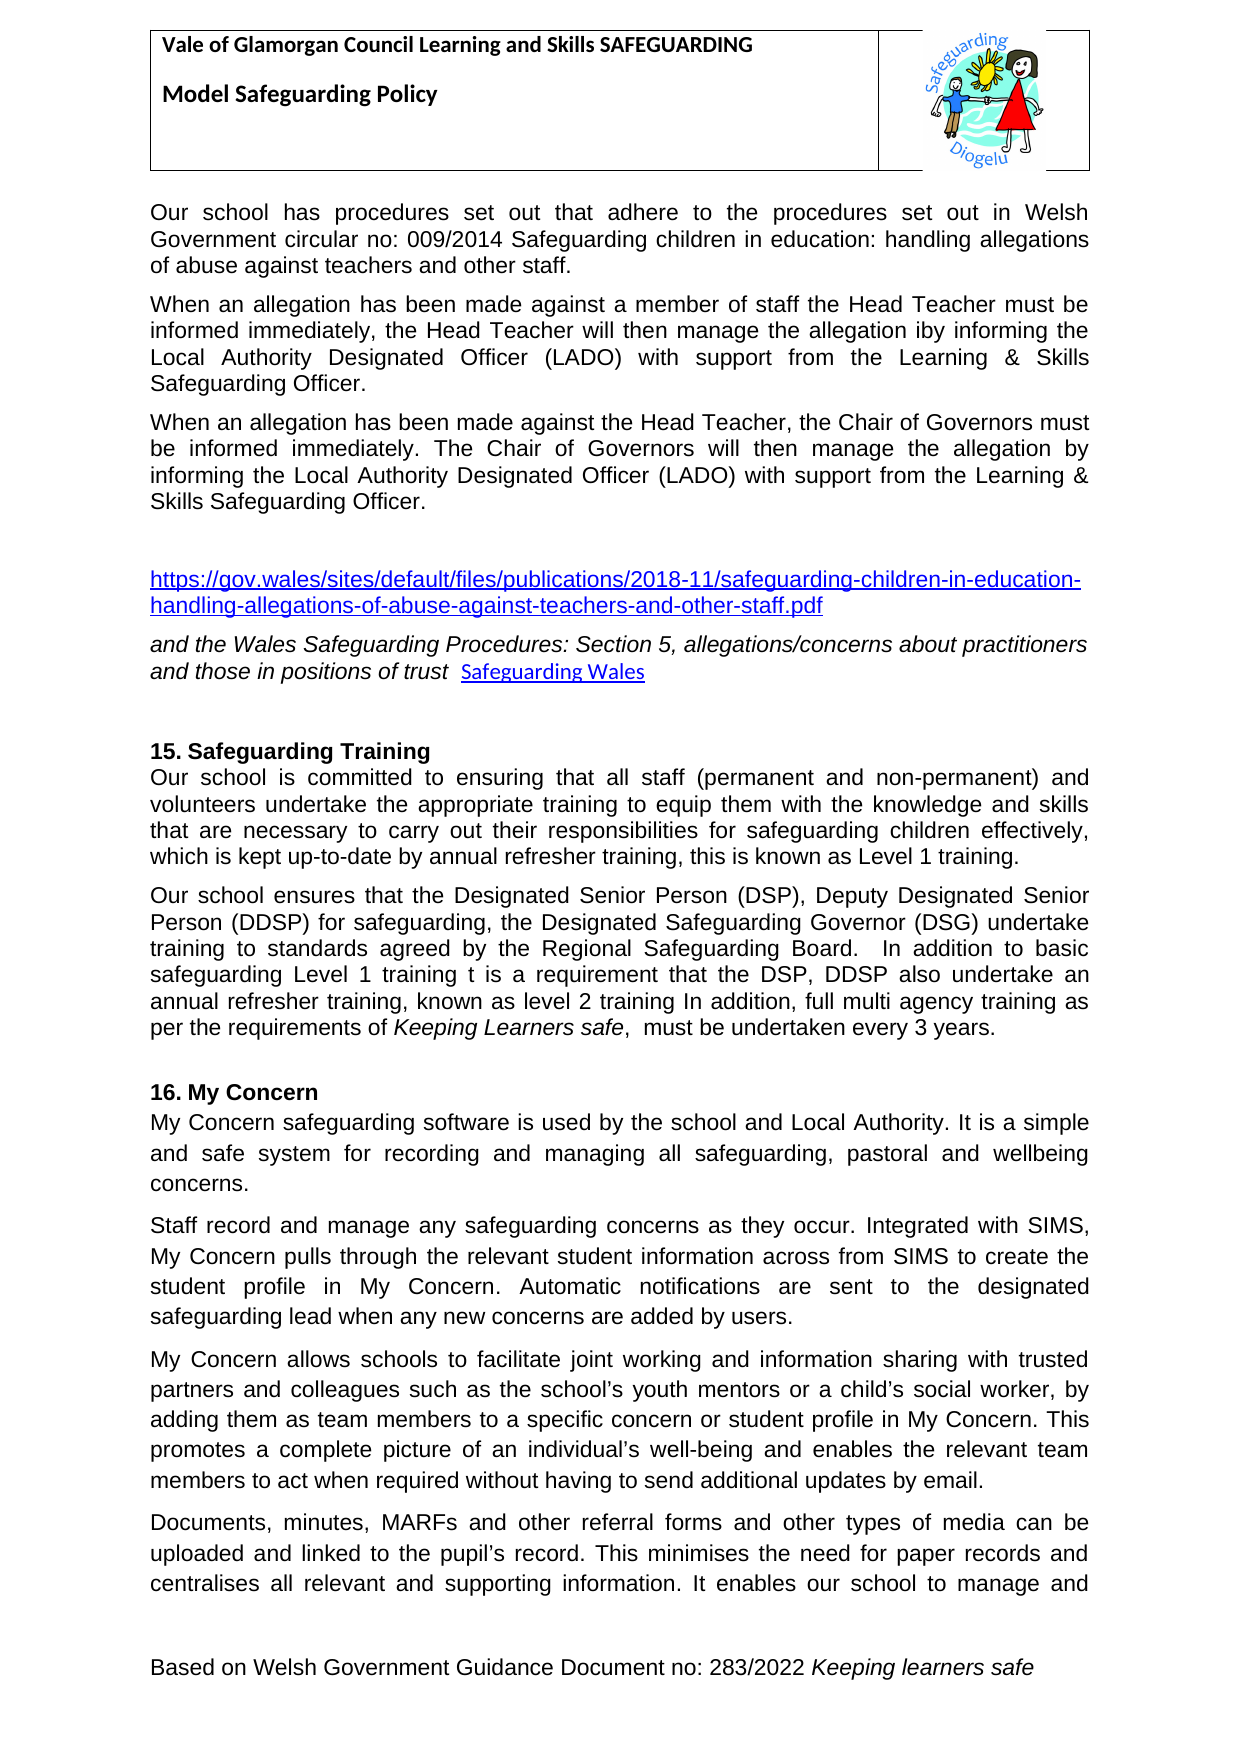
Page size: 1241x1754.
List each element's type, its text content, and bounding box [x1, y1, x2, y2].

text Staff record and manage any safeguarding concerns as they occur. Integrated with SIMS, My Concern pulls through the relevant student information across from SIMS to create the student profile in My Concern. Automatic notifications are sent to the designated safeguarding lead when any new concerns are added by users. [150, 1212, 1090, 1329]
list Safeguarding Training [150, 738, 1090, 764]
text Our school ensures that the Designated Senior Person (DSP), Deputy Designated Senior Person (DDSP) for safeguarding, the Designated Safeguarding Governor (DSG) undertake training to standards agreed by the Regional Safeguarding Board. In addition to basic safeguarding Level 1 training t is a requirement that the DSP, DDSP also undertake an annual refresher training, known as level 2 training In addition, full multi agency training as per the requirements of Keeping Learners safe, must be undertaken every 3 years. [150, 882, 1090, 1040]
text https://gov.wales/sites/default/files/publications/2018-11/safeguarding-children-in-education-handling-allegations-of-abuse-against-teachers-and-other-staff.pdf [150, 566, 1090, 618]
text My Concern allows schools to facilitate joint working and information sharing with trusted partners and colleagues such as the school’s youth mentors or a child’s social worker, by adding them as team members to a specific concern or student profile in My Concern. This promotes a complete picture of an individual’s well-being and enables the relevant team members to act when required without having to send additional updates by email. [150, 1346, 1090, 1493]
text When an allegation has been made against the Head Teacher, the Chair of Governors must be informed immediately. The Chair of Governors will then manage the allegation by informing the Local Authority Designated Officer (LADO) with support from the Learning & Skills Safeguarding Officer. [150, 409, 1090, 514]
text When an allegation has been made against a member of staff the Head Teacher must be informed immediately, the Head Teacher will then manage the allegation iby informing the Local Authority Designated Officer (LADO) with support from the Learning & Skills Safeguarding Officer. [150, 291, 1090, 396]
list My Concern [150, 1079, 1090, 1106]
text and the Wales Safeguarding Procedures: Section 5, allegations/concerns about practitioners and those in positions of trust Safeguarding Wales [150, 631, 1090, 685]
picture [922, 30, 1047, 171]
text Our school has procedures set out that adhere to the procedures set out in Welsh Government circular no: 009/2014 Safeguarding children in education: handling allegations of abuse against teachers and other staff. [150, 199, 1090, 278]
text Our school is committed to ensuring that all staff (permanent and non-permanent) and volunteers undertake the appropriate training to equip them with the knowledge and skills that are necessary to carry out their responsibilities for safeguarding children effectively, which is kept up-to-date by annual refresher training, this is known as Level 1 training. [150, 764, 1090, 870]
text My Concern safeguarding software is used by the school and Local Authority. It is a simple and safe system for recording and managing all safeguarding, pastoral and wellbeing concerns. [150, 1109, 1090, 1196]
